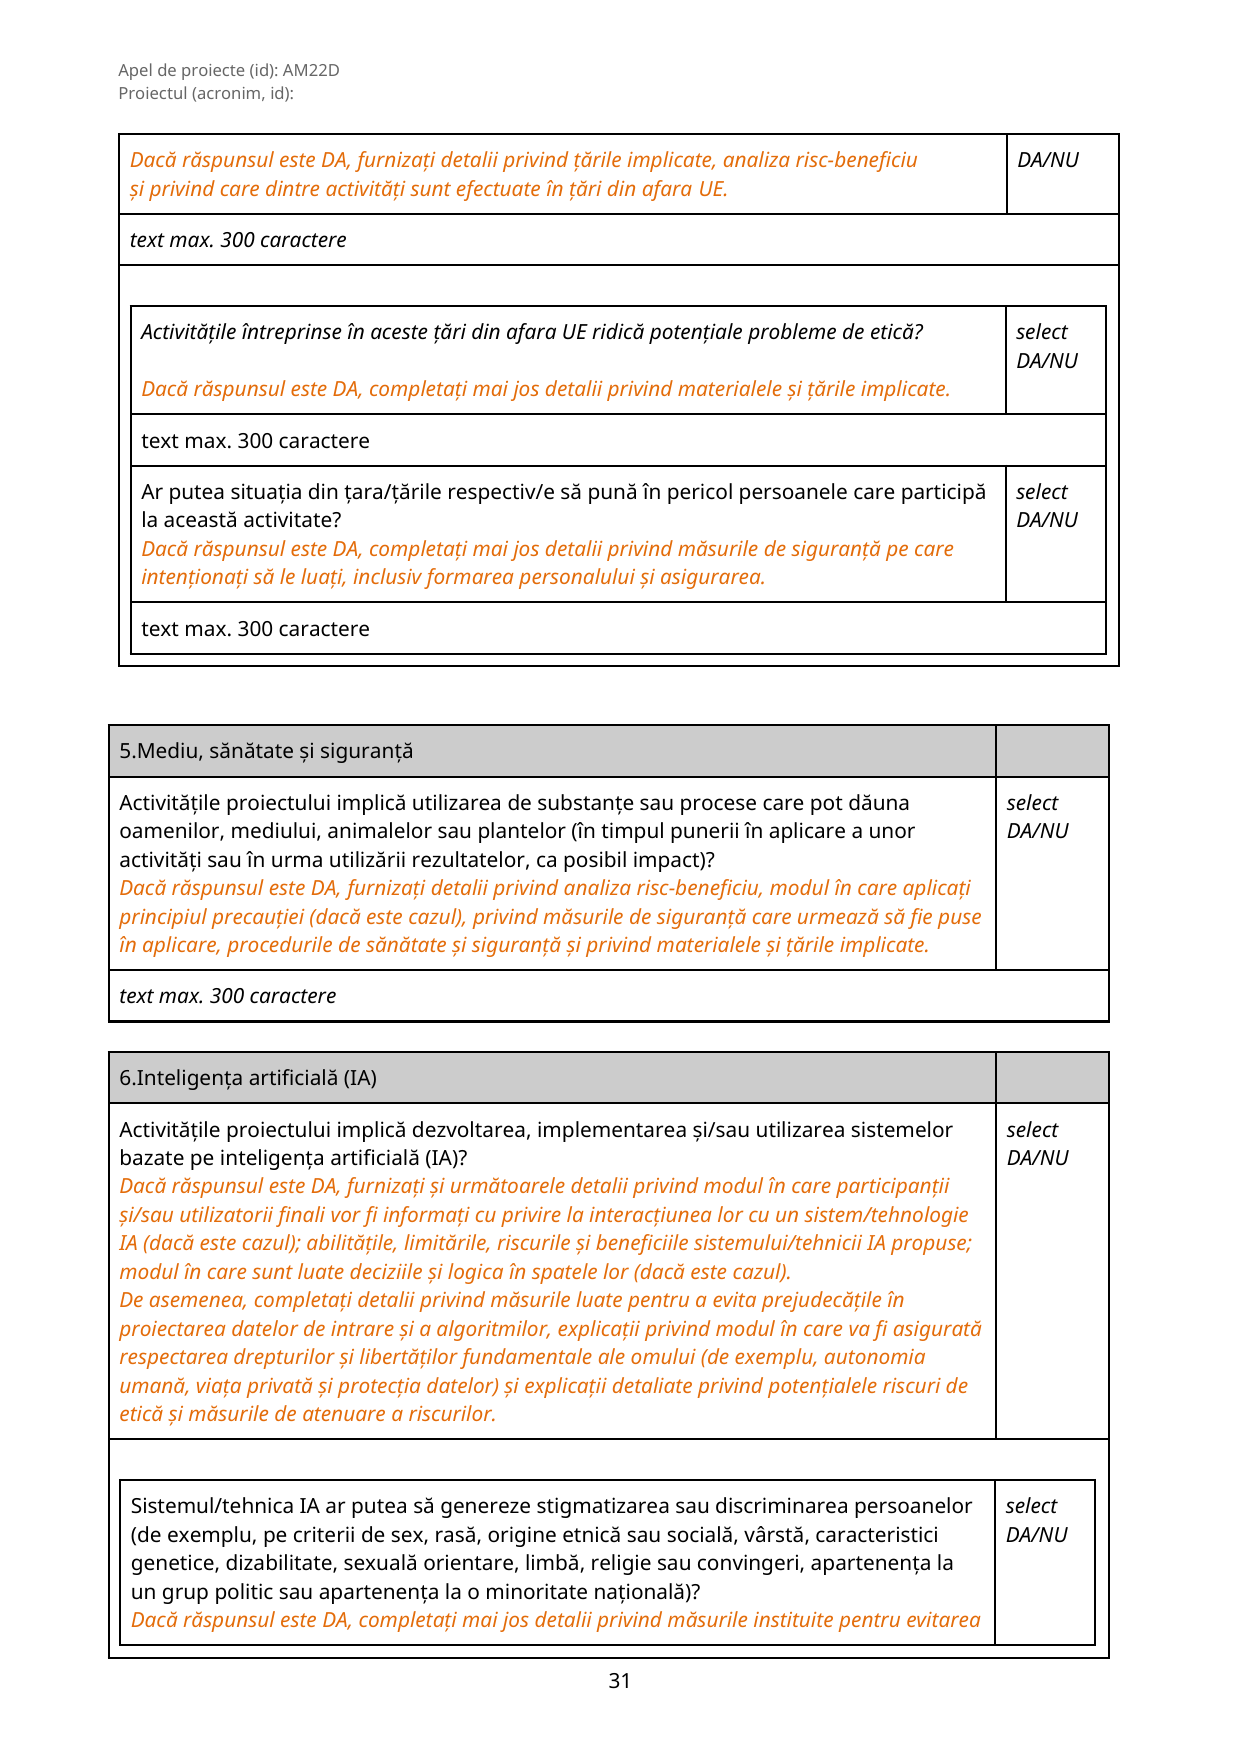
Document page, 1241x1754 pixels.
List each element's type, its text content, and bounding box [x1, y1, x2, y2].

table_cell select DA/NU [1008, 135, 1118, 213]
table_header 5.Mediu, sănătate și siguranță [110, 726, 995, 776]
table_cell text max. 300 caractere [120, 215, 1118, 264]
table_header [997, 726, 1108, 776]
table_cell [120, 266, 1118, 665]
table_cell Activitățile proiectului implică utilizarea de substanțe sau procese care pot dăuna oamenilor, mediului, animalelor sau plantelor (în timpul punerii în aplicare a unor activități sau în urma utilizării rezultatelor, ca posibil impact)? Dacă răspunsul este DA, furnizați detalii privind analiza risc-beneficiu, modul în care aplicați principiul precauției (dacă este cazul), privind măsurile de siguranță care urmează să fie puse în aplicare, procedurile de sănătate și siguranță și privind materialele și țările implicate. [110, 778, 995, 969]
table_cell text max. 300 caractere [110, 971, 1108, 1020]
table_cell Activitățile proiectului implică dezvoltarea, implementarea și/sau utilizarea sistemelor bazate pe inteligența artificială (IA)? Dacă răspunsul este DA, furnizați și următoarele detalii privind modul în care participanții și/sau utilizatorii finali vor fi informați cu privire la interacțiunea lor cu un sistem/tehnologie IA (dacă este cazul); abilitățile, limitările, riscurile și beneficiile sistemului/tehnicii IA propuse; modul în care sunt luate deciziile și logica în spatele lor (dacă este cazul). De asemenea, completați detalii privind măsurile luate pentru a evita prejudecățile în proiectarea datelor de intrare și a algoritmilor, explicații privind modul în care va fi asigurată respectarea drepturilor și libertăților fundamentale ale omului (de exemplu, autonomia umană, viața privată și protecția datelor) și explicații detaliate privind potențialele riscuri de etică și măsurile de atenuare a riscurilor. [110, 1104, 995, 1438]
table_header 6.Inteligența artificială (IA) [110, 1053, 995, 1102]
table_header [997, 1053, 1108, 1102]
table_cell select DA/NU [997, 1104, 1108, 1438]
table_cell select DA/NU [997, 778, 1108, 969]
table_cell [110, 1440, 1108, 1657]
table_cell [120, 135, 1006, 213]
